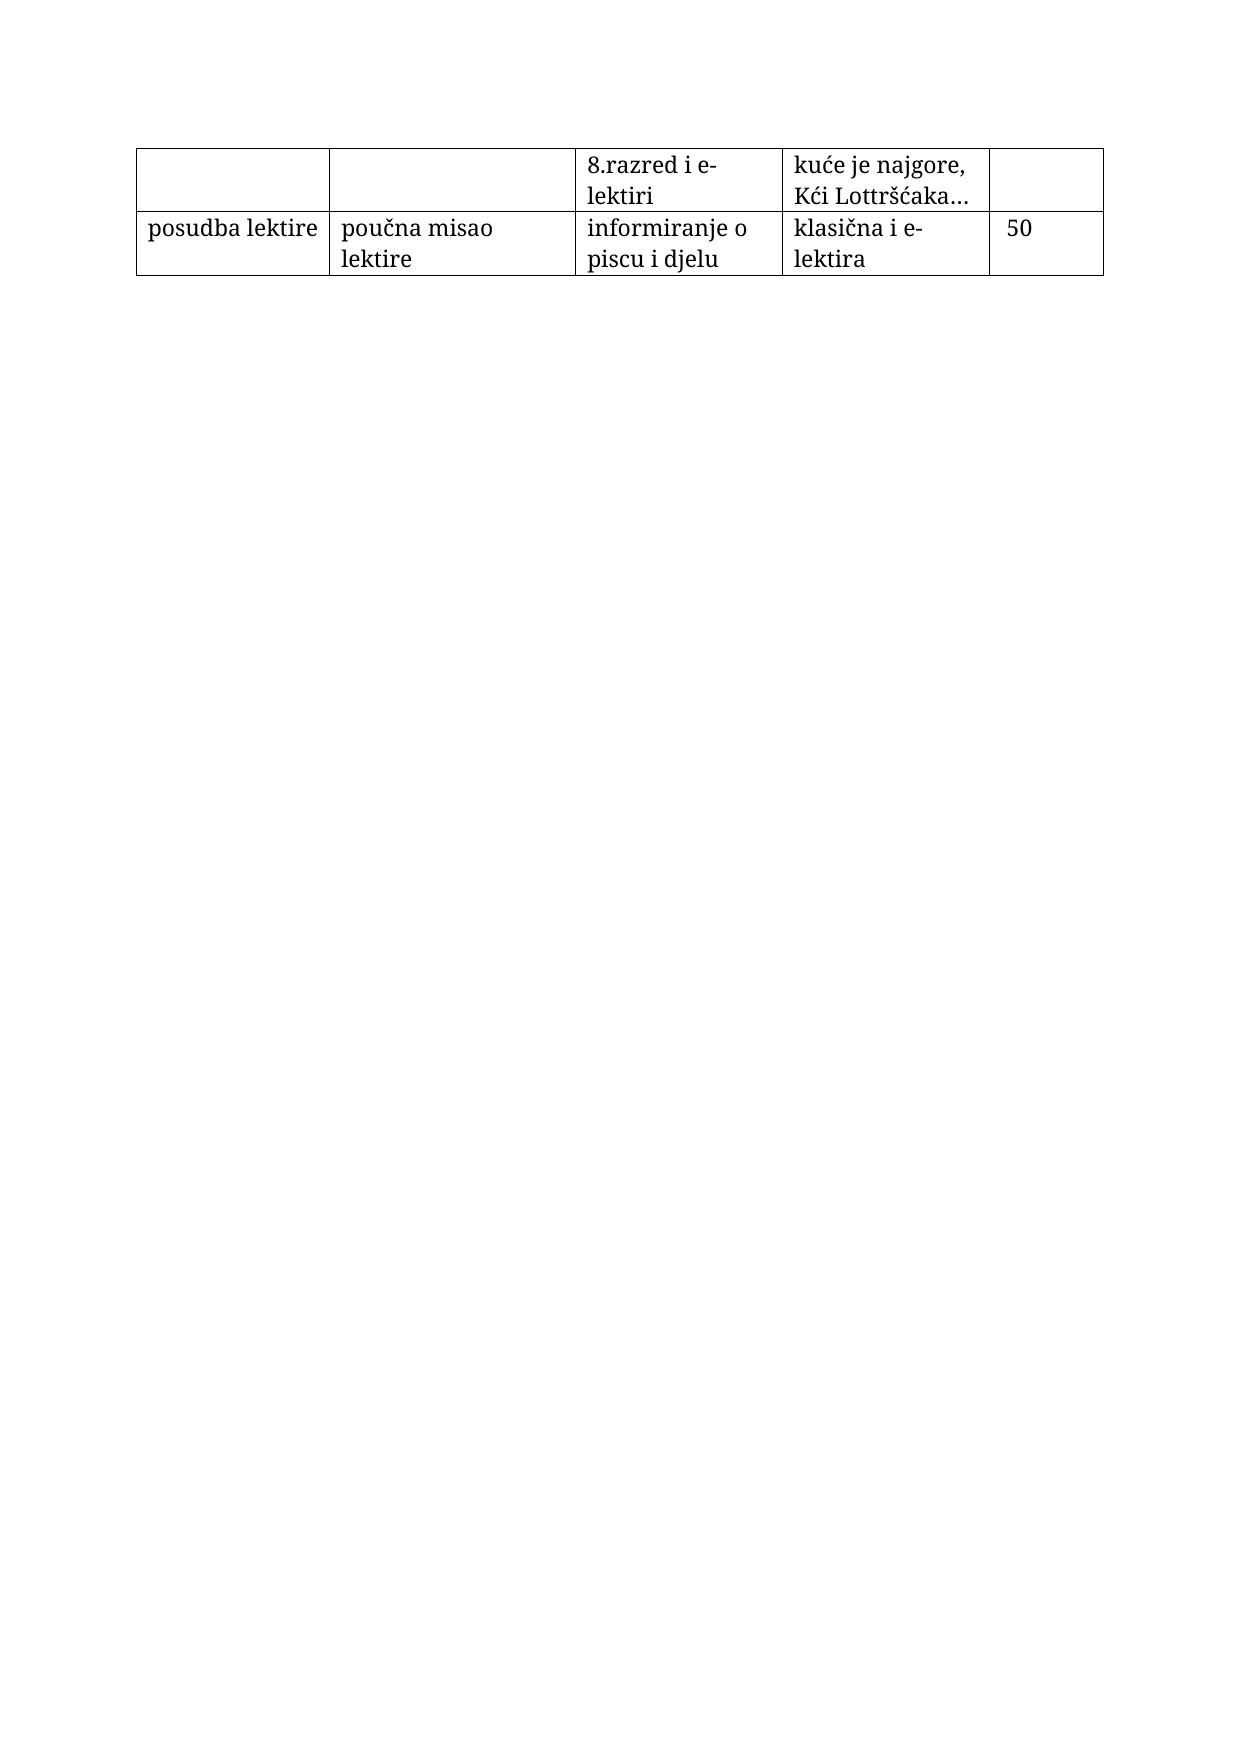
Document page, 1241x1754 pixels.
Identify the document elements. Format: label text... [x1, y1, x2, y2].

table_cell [137, 149, 329, 211]
table_cell klasična i e-lektira [783, 212, 989, 275]
table_cell informiranje o piscu i djelu [576, 212, 782, 275]
table_cell 1 [990, 149, 1103, 211]
table_cell poučna misao lektire [330, 212, 575, 275]
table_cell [783, 149, 989, 211]
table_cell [330, 149, 575, 211]
table_cell 50 [990, 212, 1103, 275]
table_cell posudba lektire [137, 212, 329, 275]
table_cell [576, 149, 782, 211]
